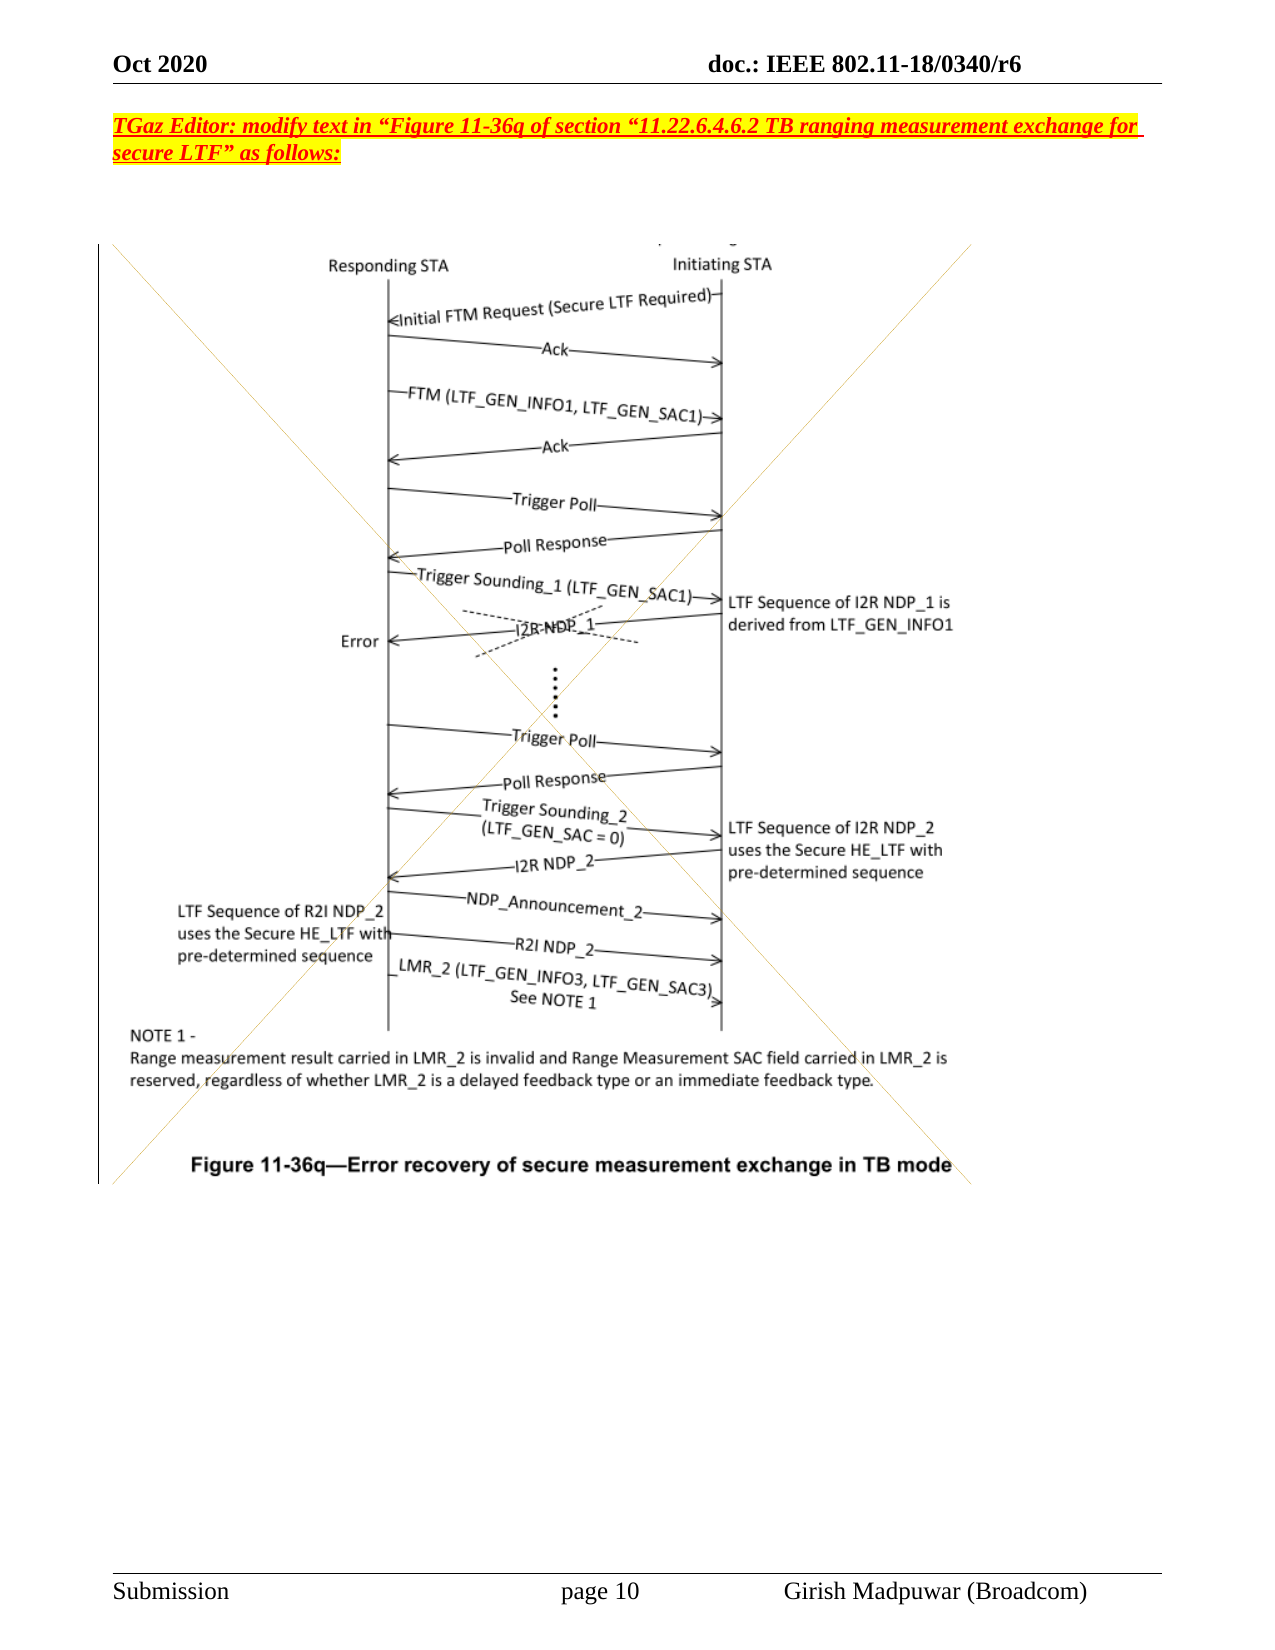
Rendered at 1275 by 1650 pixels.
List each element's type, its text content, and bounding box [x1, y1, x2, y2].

picture [112, 245, 541, 1183]
picture [543, 245, 972, 1183]
picture [113, 716, 970, 1185]
picture [114, 244, 970, 713]
text TGaz Editor: modify text in “Figure 11-36q of section “11.22.6.4.6.2 TB ranging measurement exchange for secure LTF” as follows: [112, 112, 1162, 165]
